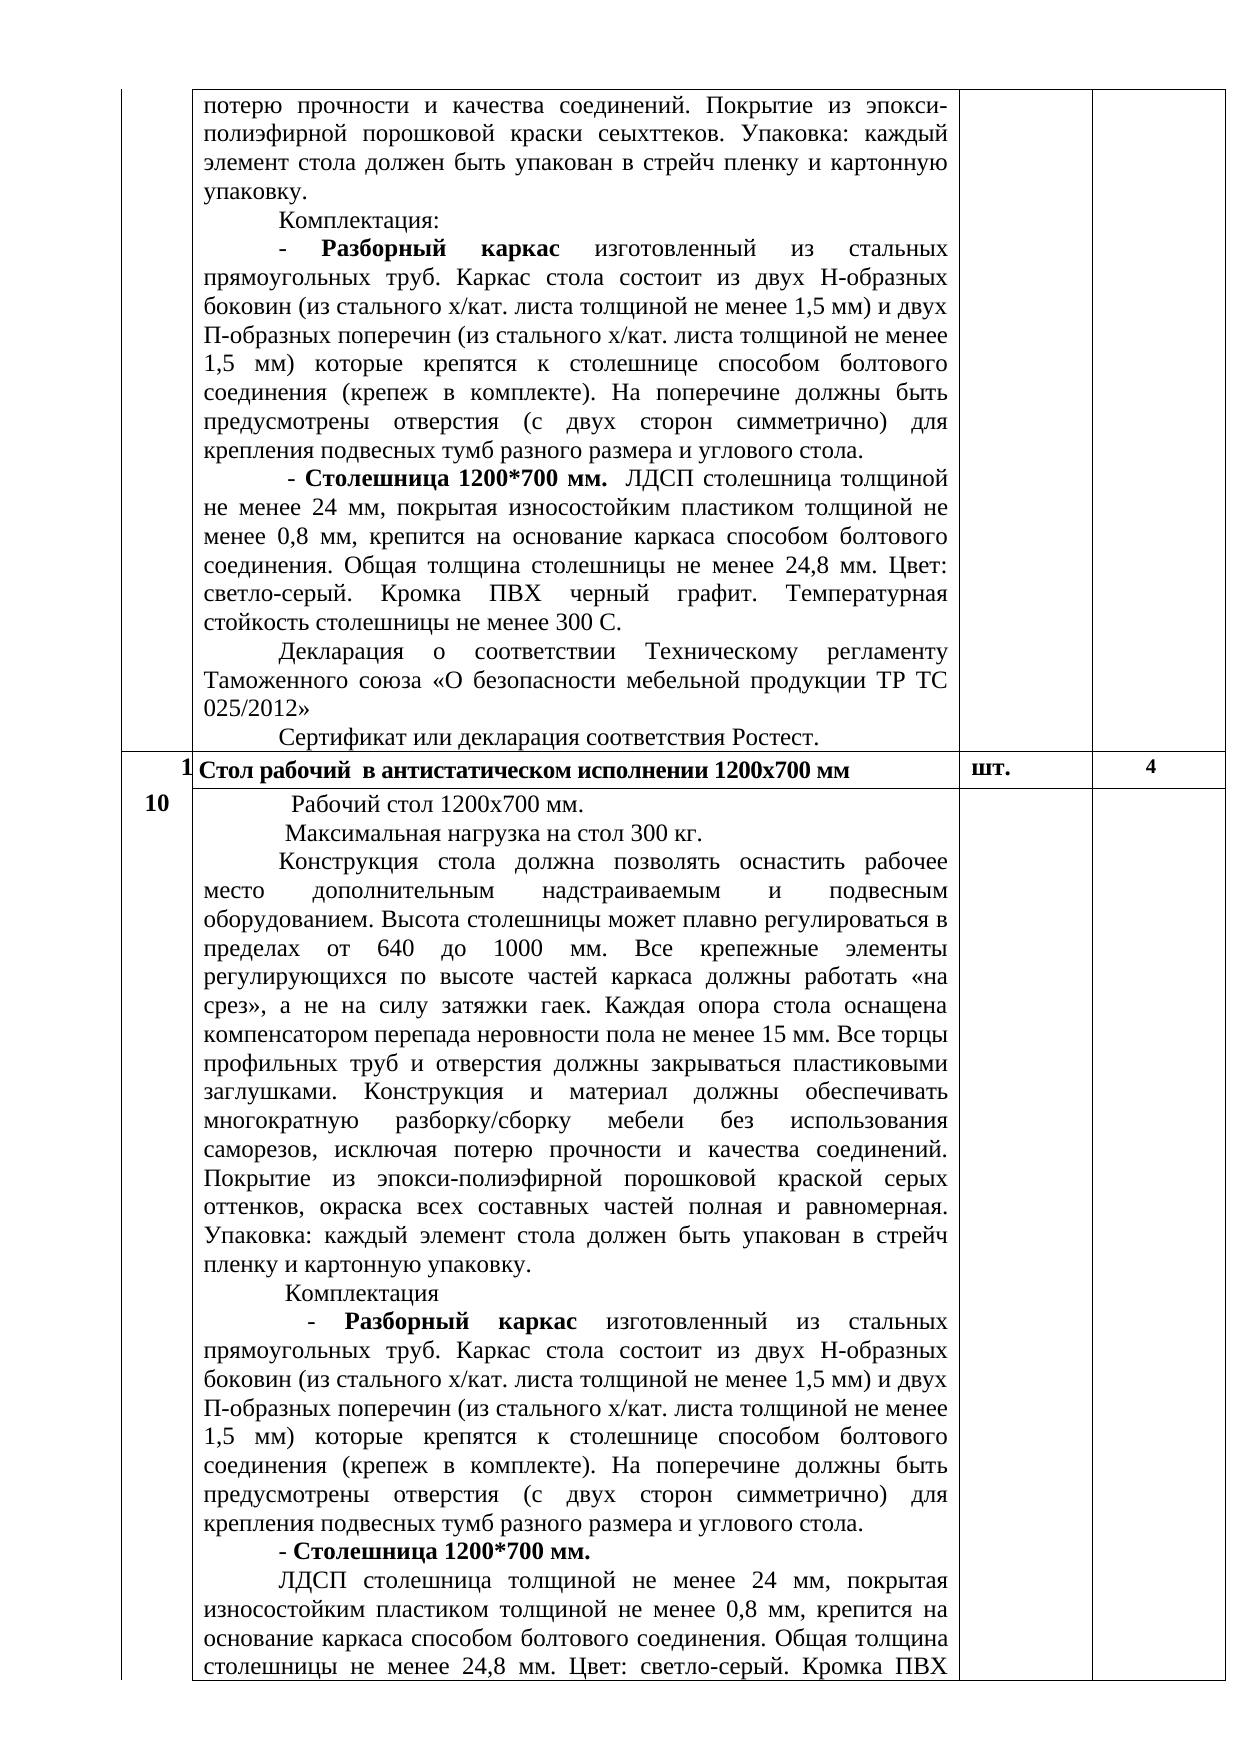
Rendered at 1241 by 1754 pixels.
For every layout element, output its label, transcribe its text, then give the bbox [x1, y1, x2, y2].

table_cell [193, 789, 959, 1680]
table_cell [960, 789, 1092, 1680]
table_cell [193, 90, 959, 751]
table_cell [960, 90, 1092, 751]
table_cell Стол рабочий в антистатическом исполнении 1200х700 мм [193, 752, 959, 788]
table_cell шт. [960, 752, 1092, 788]
table_cell [1093, 90, 1225, 751]
table_cell 4 [1093, 752, 1225, 788]
table_cell [1093, 789, 1225, 1680]
table_cell 110 [122, 752, 192, 1680]
